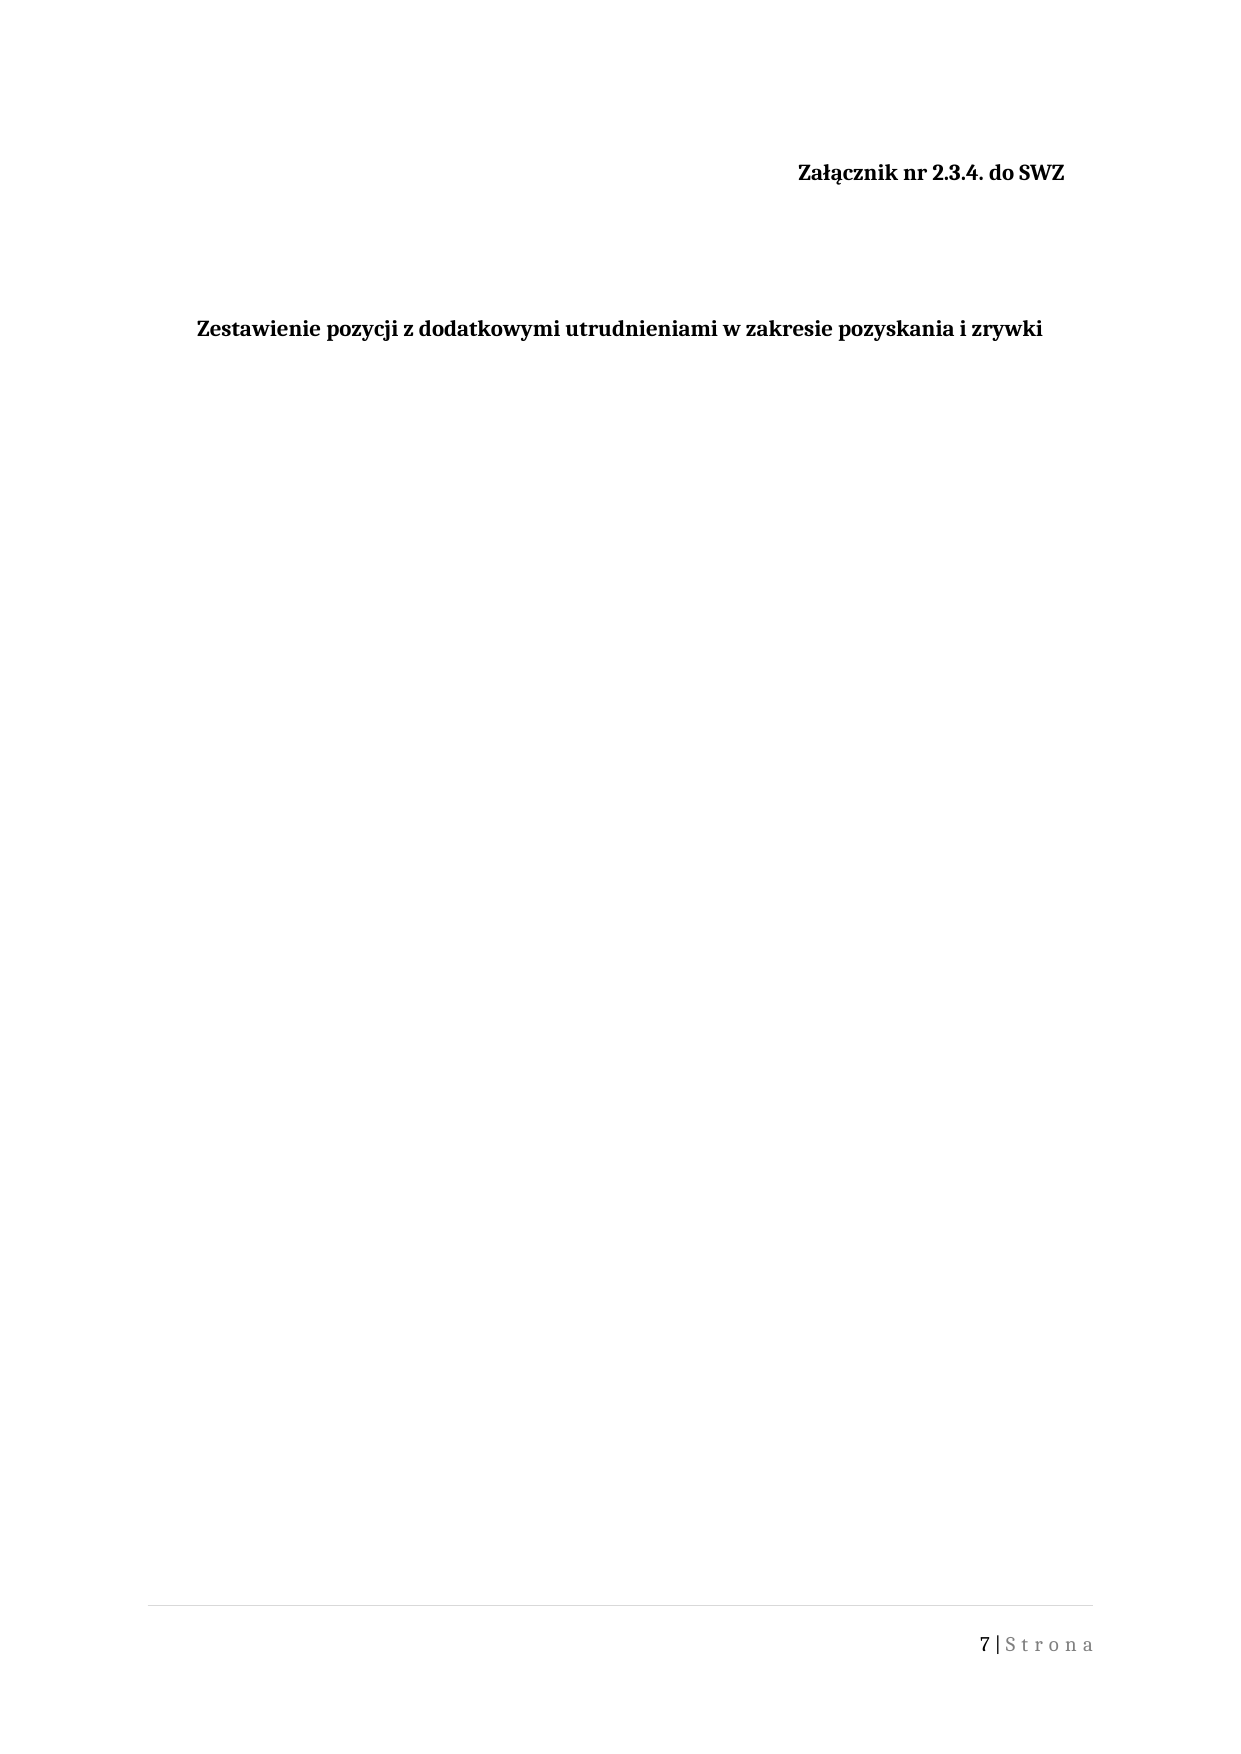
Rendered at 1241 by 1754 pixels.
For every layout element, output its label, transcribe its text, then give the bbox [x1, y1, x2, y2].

text Załącznik nr 2.3.4. do SWZ [148, 160, 1093, 186]
text Zestawienie pozycji z dodatkowymi utrudnieniami w zakresie pozyskania i zrywki [148, 316, 1093, 342]
